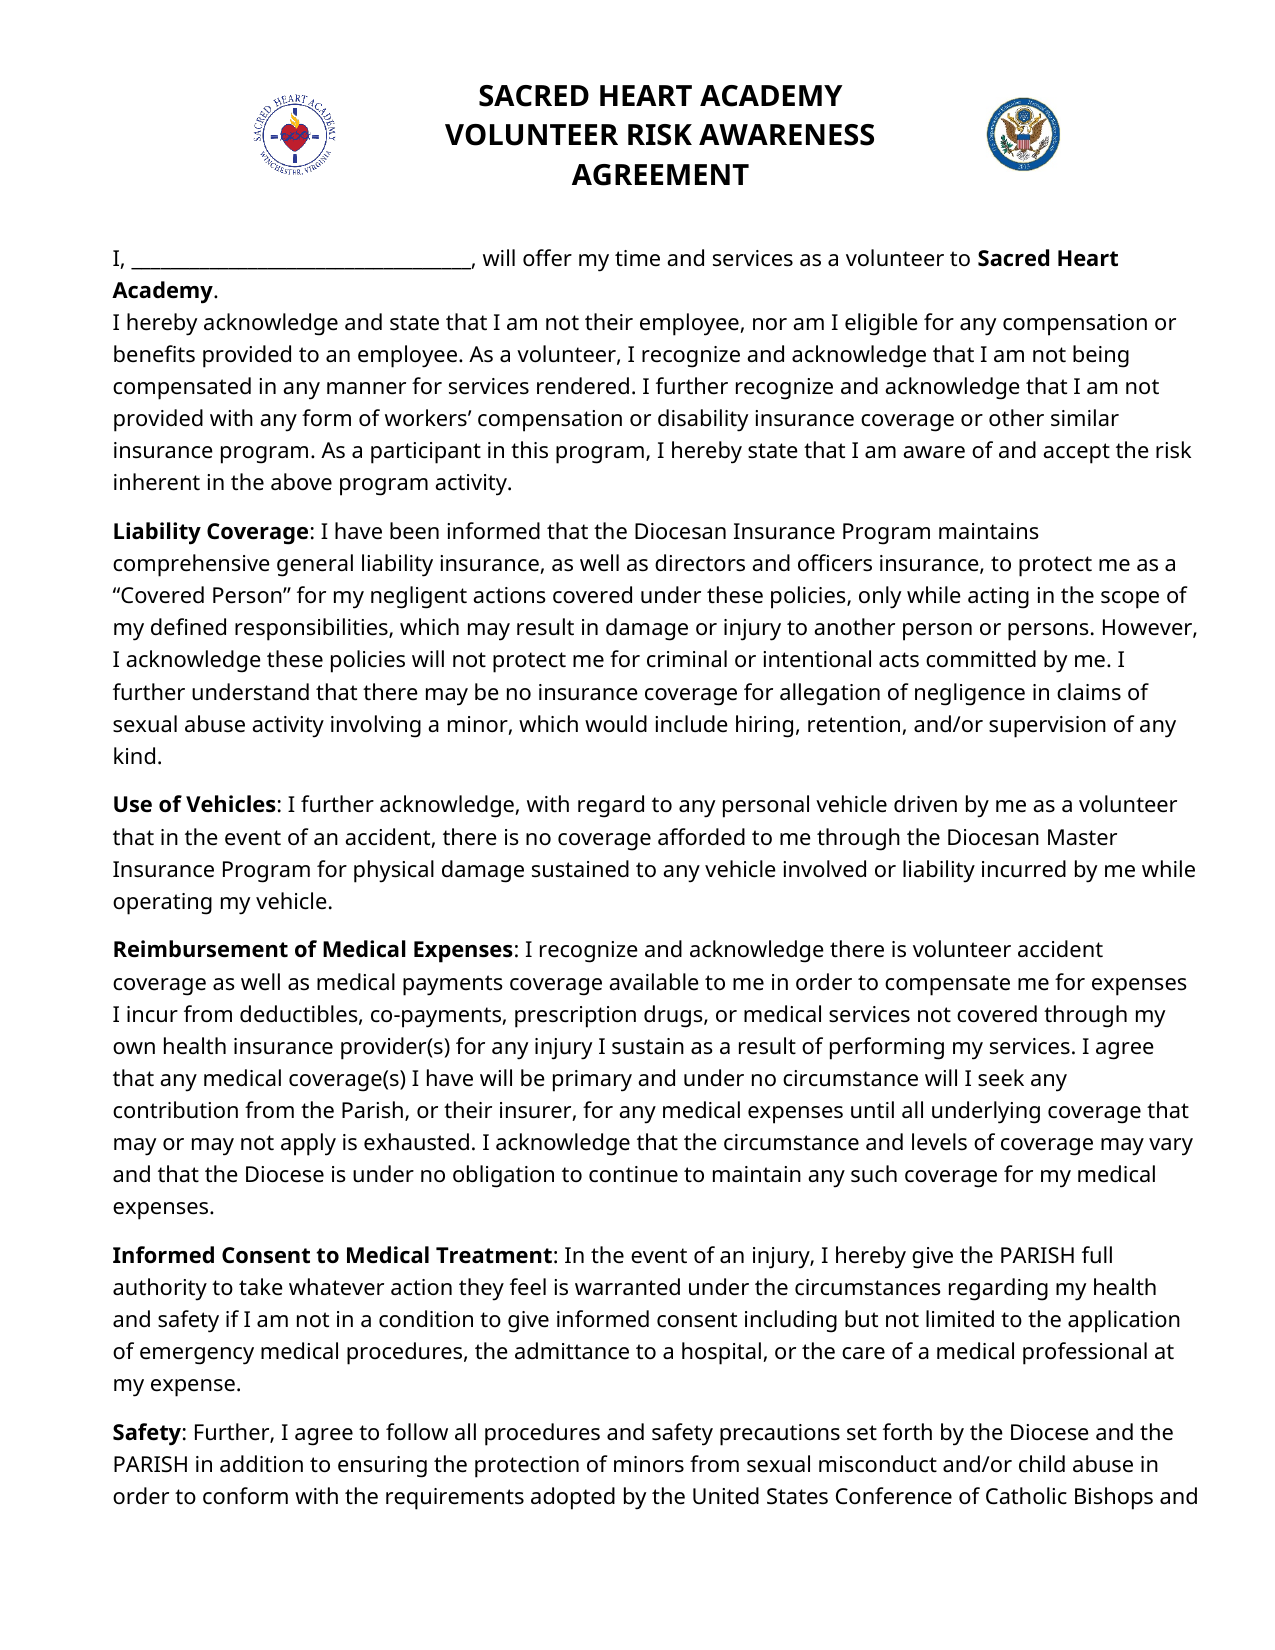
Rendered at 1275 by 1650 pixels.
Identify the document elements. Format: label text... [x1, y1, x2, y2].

picture [253, 94, 336, 175]
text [112, 1417, 1200, 1511]
text Informed Consent to Medical Treatment: In the event of an injury, I hereby give the PARISH full authority to take whatever action they feel is warranted under the circumstances regarding my health and safety if I am not in a condition to give informed consent including but not limited to the application of emergency medical procedures, the admittance to a hospital, or the care of a medical professional at my expense. [112, 1240, 1200, 1398]
text Liability Coverage: I have been informed that the Diocesan Insurance Program maintains comprehensive general liability insurance, as well as directors and officers insurance, to protect me as a “Covered Person” for my negligent actions covered under these policies, only while acting in the scope of my defined responsibilities, which may result in damage or injury to another person or persons. However, I acknowledge these policies will not protect me for criminal or intentional acts committed by me. I further understand that there may be no insurance coverage for allegation of negligence in claims of sexual abuse activity involving a minor, which would include hiring, retention, and/or supervision of any kind. [112, 516, 1200, 771]
picture [985, 97, 1061, 172]
table_header [975, 75, 1199, 194]
text I, ___________________________________, will offer my time and services as a volunteer to Sacred Heart Academy. I hereby acknowledge and state that I am not their employee, nor am I eligible for any compensation or benefits provided to an employee. As a volunteer, I recognize and acknowledge that I am not being compensated in any manner for services rendered. I further recognize and acknowledge that I am not provided with any form of workers’ compensation or disability insurance coverage or other similar insurance program. As a participant in this program, I hereby state that I am aware of and accept the risk inherent in the above program activity. [112, 243, 1200, 497]
text Use of Vehicles: I further acknowledge, with regard to any personal vehicle driven by me as a volunteer that in the event of an accident, there is no coverage afforded to me through the Diocesan Master Insurance Program for physical damage sustained to any vehicle involved or liability incurred by me while operating my vehicle. [112, 789, 1200, 916]
text Reimbursement of Medical Expenses: I recognize and acknowledge there is volunteer accident coverage as well as medical payments coverage available to me in order to compensate me for expenses I incur from deductibles, co-payments, prescription drugs, or medical services not covered through my own health insurance provider(s) for any injury I sustain as a result of performing my services. I agree that any medical coverage(s) I have will be primary and under no circumstance will I seek any contribution from the Parish, or their insurer, for any medical expenses until all underlying coverage that may or may not apply is exhausted. I acknowledge that the circumstance and levels of coverage may vary and that the Diocese is under no obligation to continue to maintain any such coverage for my medical expenses. [112, 934, 1200, 1221]
table_header SACRED HEART ACADEMY VOLUNTEER RISK AWARENESS AGREEMENT [346, 75, 974, 194]
table_header [113, 75, 346, 194]
